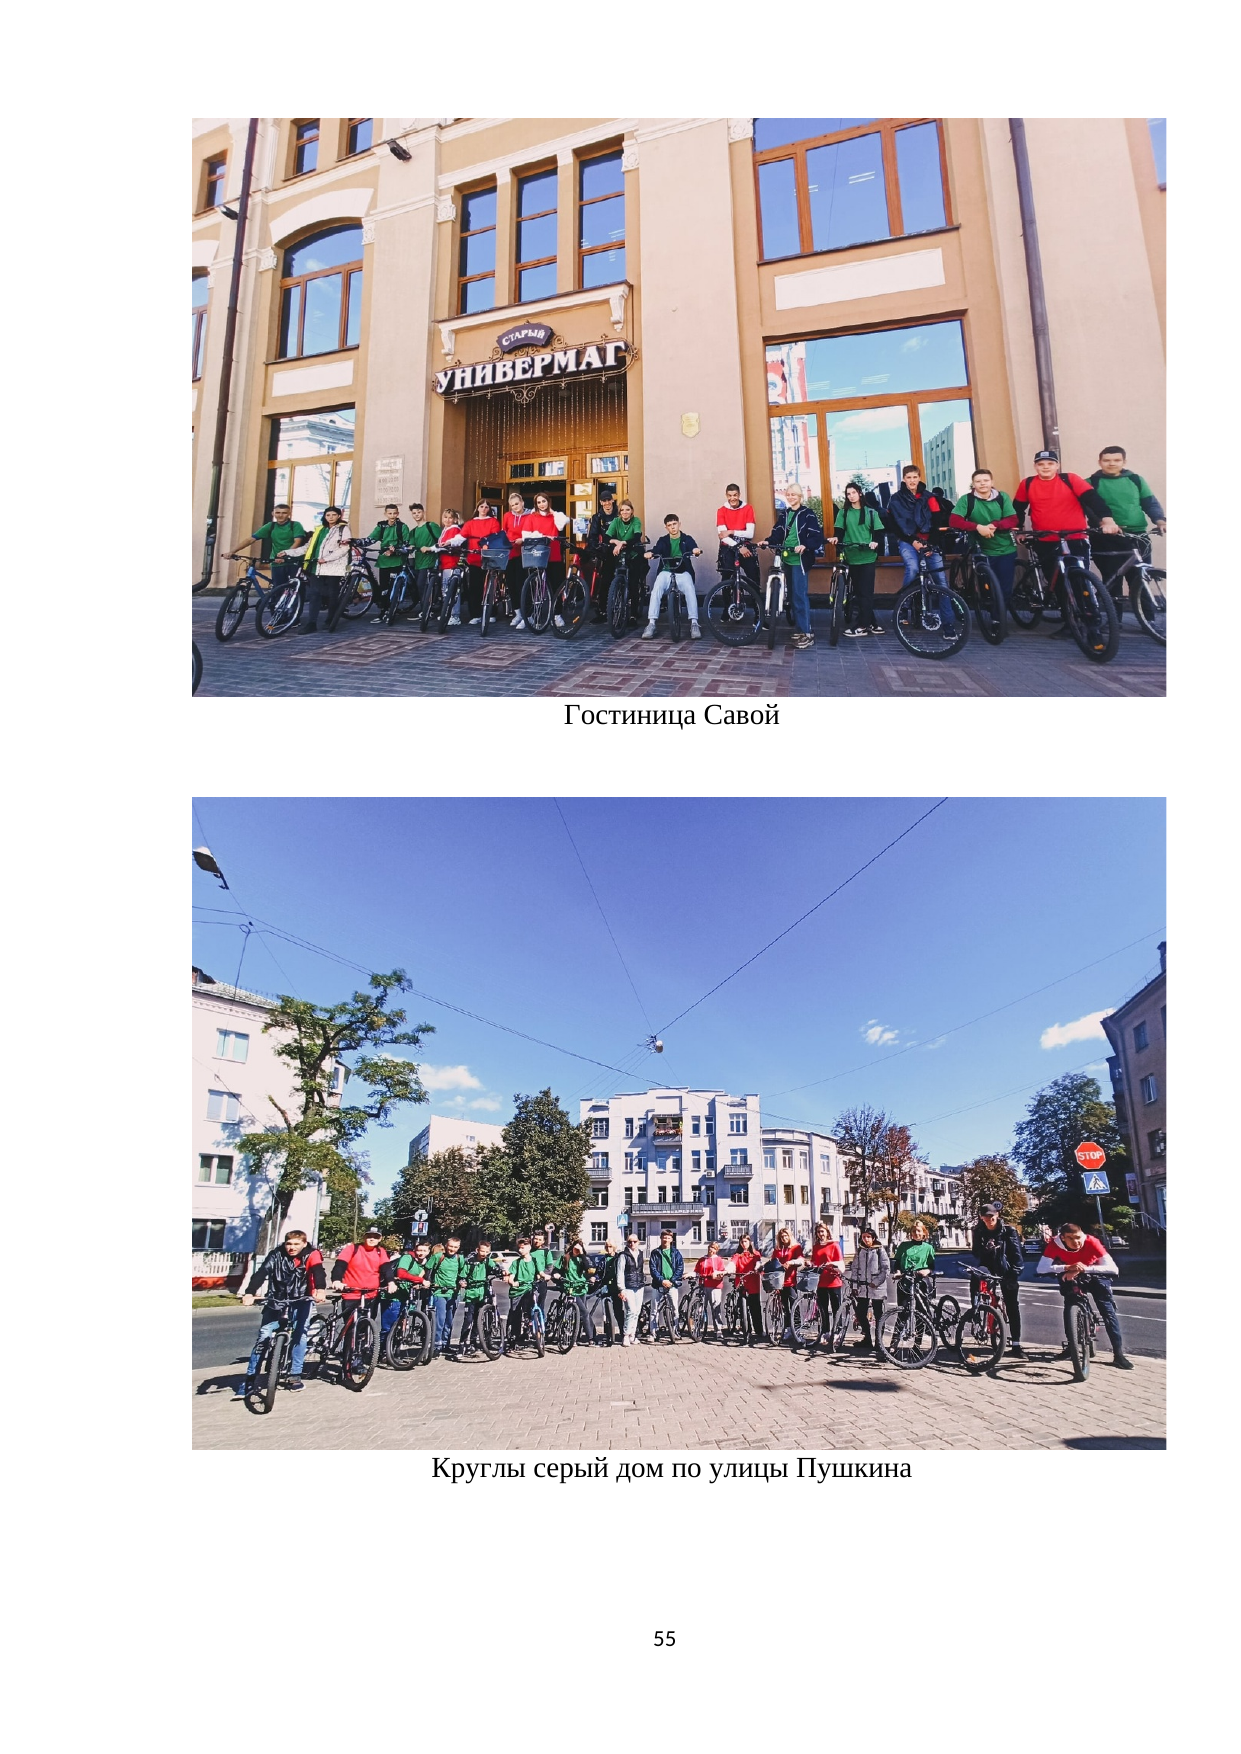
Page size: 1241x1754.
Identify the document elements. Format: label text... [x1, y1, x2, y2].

text Гостиница Савой [177, 697, 1152, 730]
picture [192, 118, 1167, 697]
picture [192, 797, 1167, 1450]
text Круглы серый дом по улицы Пушкина [177, 1450, 1152, 1483]
